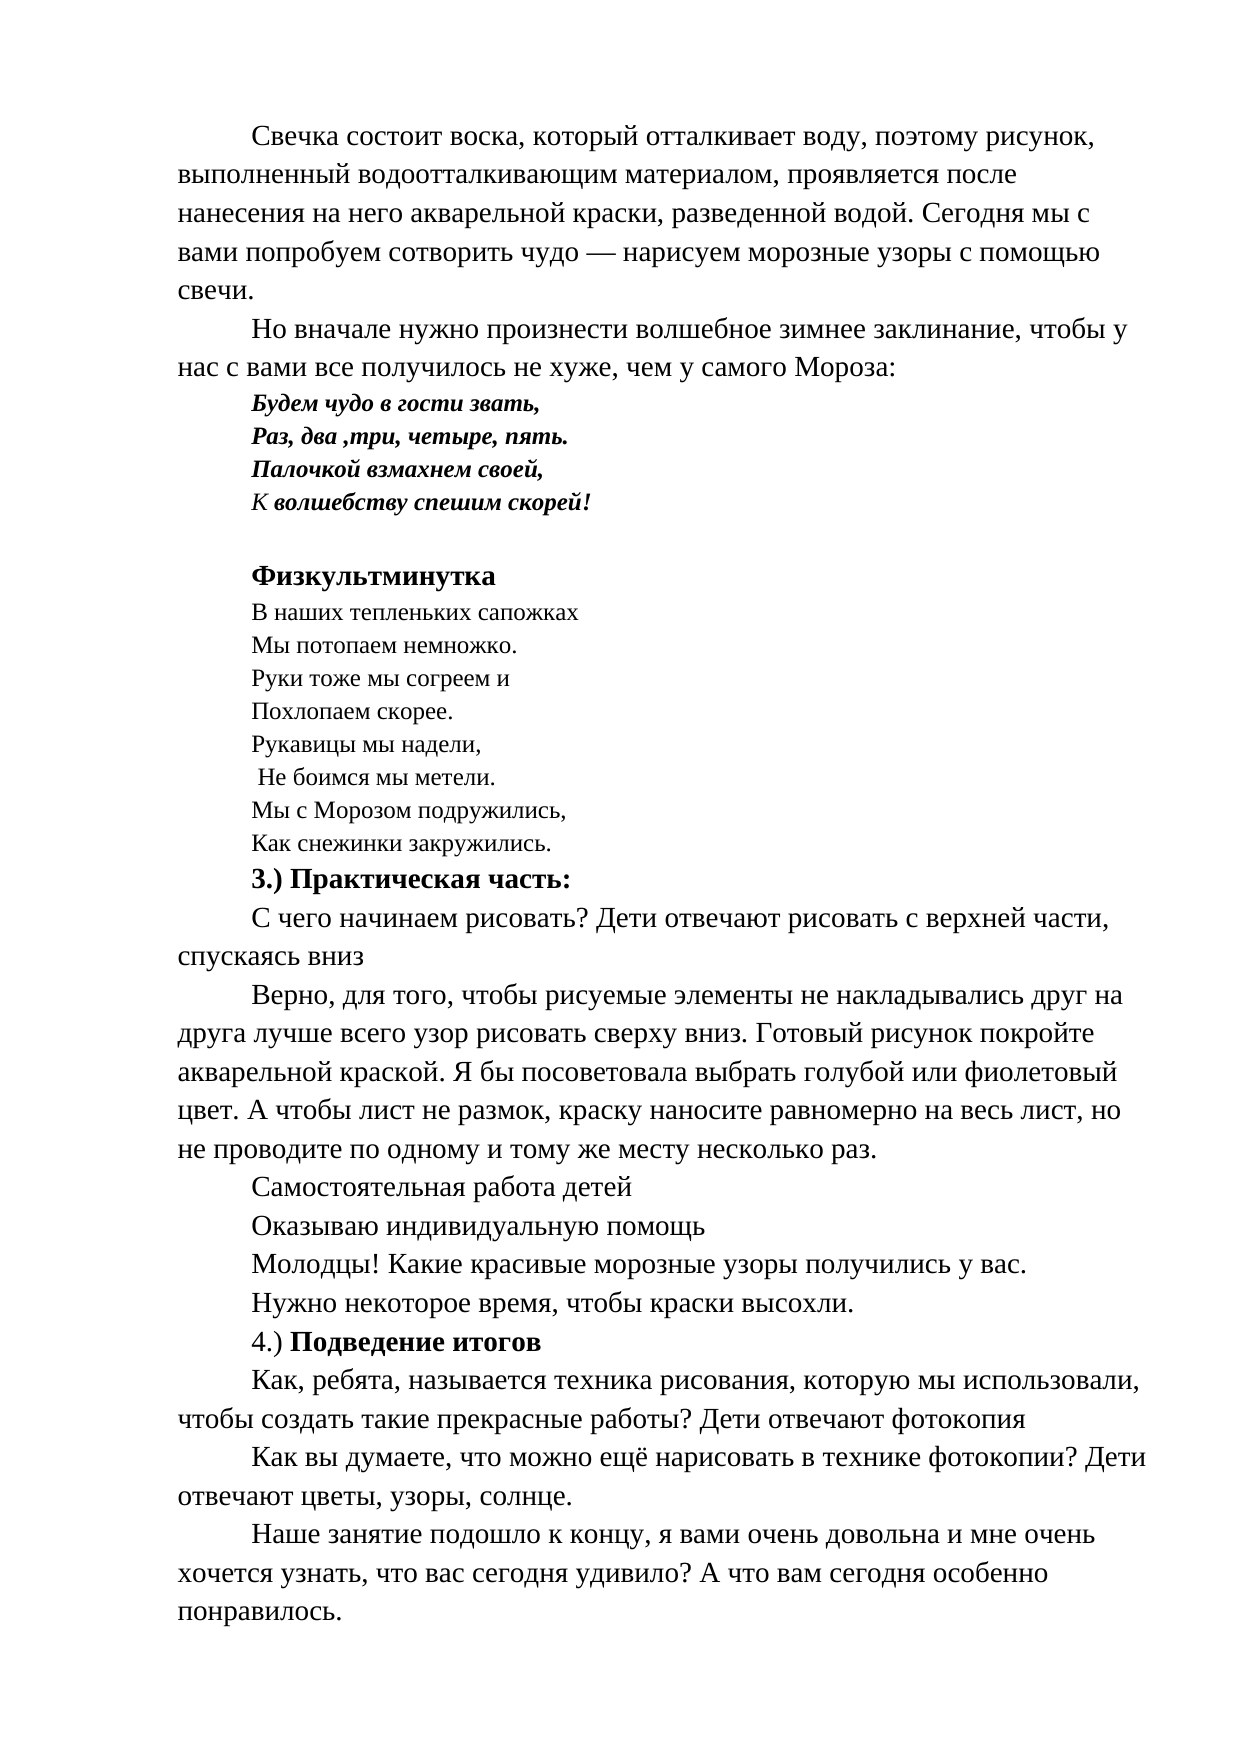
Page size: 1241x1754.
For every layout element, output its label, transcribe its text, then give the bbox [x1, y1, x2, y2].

text Похлопаем скорее. [177, 696, 1152, 725]
text Раз, два ,три, четыре, пять. [177, 421, 1152, 450]
text Свечка состоит воска, который отталкивает воду, поэтому рисунок, выполненный водоотталкивающим материалом, проявляется после нанесения на него акварельной краски, разведенной водой. Сегодня мы с вами попробуем сотворить чудо — нарисуем морозные узоры с помощью свечи. [177, 118, 1152, 306]
text В наших тепленьких сапожках [177, 597, 1152, 626]
text К волшебству спешим скорей! [177, 487, 1152, 516]
text Руки тоже мы согреем и [177, 663, 1152, 692]
text 3.) Практическая часть: [177, 861, 1152, 895]
text С чего начинаем рисовать? Дети отвечают рисовать с верхней части, спускаясь вниз [177, 900, 1152, 972]
text Рукавицы мы надели, [177, 729, 1152, 758]
text 4.) Подведение итогов [177, 1324, 1152, 1357]
text Нужно некоторое время, чтобы краски высохли. [177, 1285, 1152, 1319]
text Самостоятельная работа детей [177, 1169, 1152, 1203]
text Не боимся мы метели. [177, 762, 1152, 791]
text Но вначале нужно произнести волшебное зимнее заклинание, чтобы у нас с вами все получилось не хуже, чем у самого Мороза: [177, 311, 1152, 383]
text Мы с Морозом подружились, [177, 795, 1152, 824]
text Будем чудо в гости звать, [177, 388, 1152, 417]
text Как снежинки закружились. [177, 828, 1152, 857]
text Верно, для того, чтобы рисуемые элементы не накладывались друг на друга лучше всего узор рисовать сверху вниз. Готовый рисунок покройте акварельной краской. Я бы посоветовала выбрать голубой или фиолетовый цвет. А чтобы лист не размок, краску наносите равномерно на весь лист, но не проводите по одному и тому же месту несколько раз. [177, 977, 1152, 1164]
text Мы потопаем немножко. [177, 630, 1152, 659]
text Молодцы! Какие красивые морозные узоры получились у вас. [177, 1247, 1152, 1280]
text Как, ребята, называется техника рисования, которую мы использовали, чтобы создать такие прекрасные работы? Дети отвечают фотокопия [177, 1362, 1152, 1434]
text Наше занятие подошло к концу, я вами очень довольна и мне очень хочется узнать, что вас сегодня удивило? А что вам сегодня особенно понравилось. [177, 1516, 1152, 1627]
text Оказываю индивидуальную помощь [177, 1208, 1152, 1242]
text Как вы думаете, что можно ещё нарисовать в технике фотокопии? Дети отвечают цветы, узоры, солнце. [177, 1439, 1152, 1511]
text Физкультминутка [177, 558, 1152, 592]
text Палочкой взмахнем своей, [177, 454, 1152, 483]
